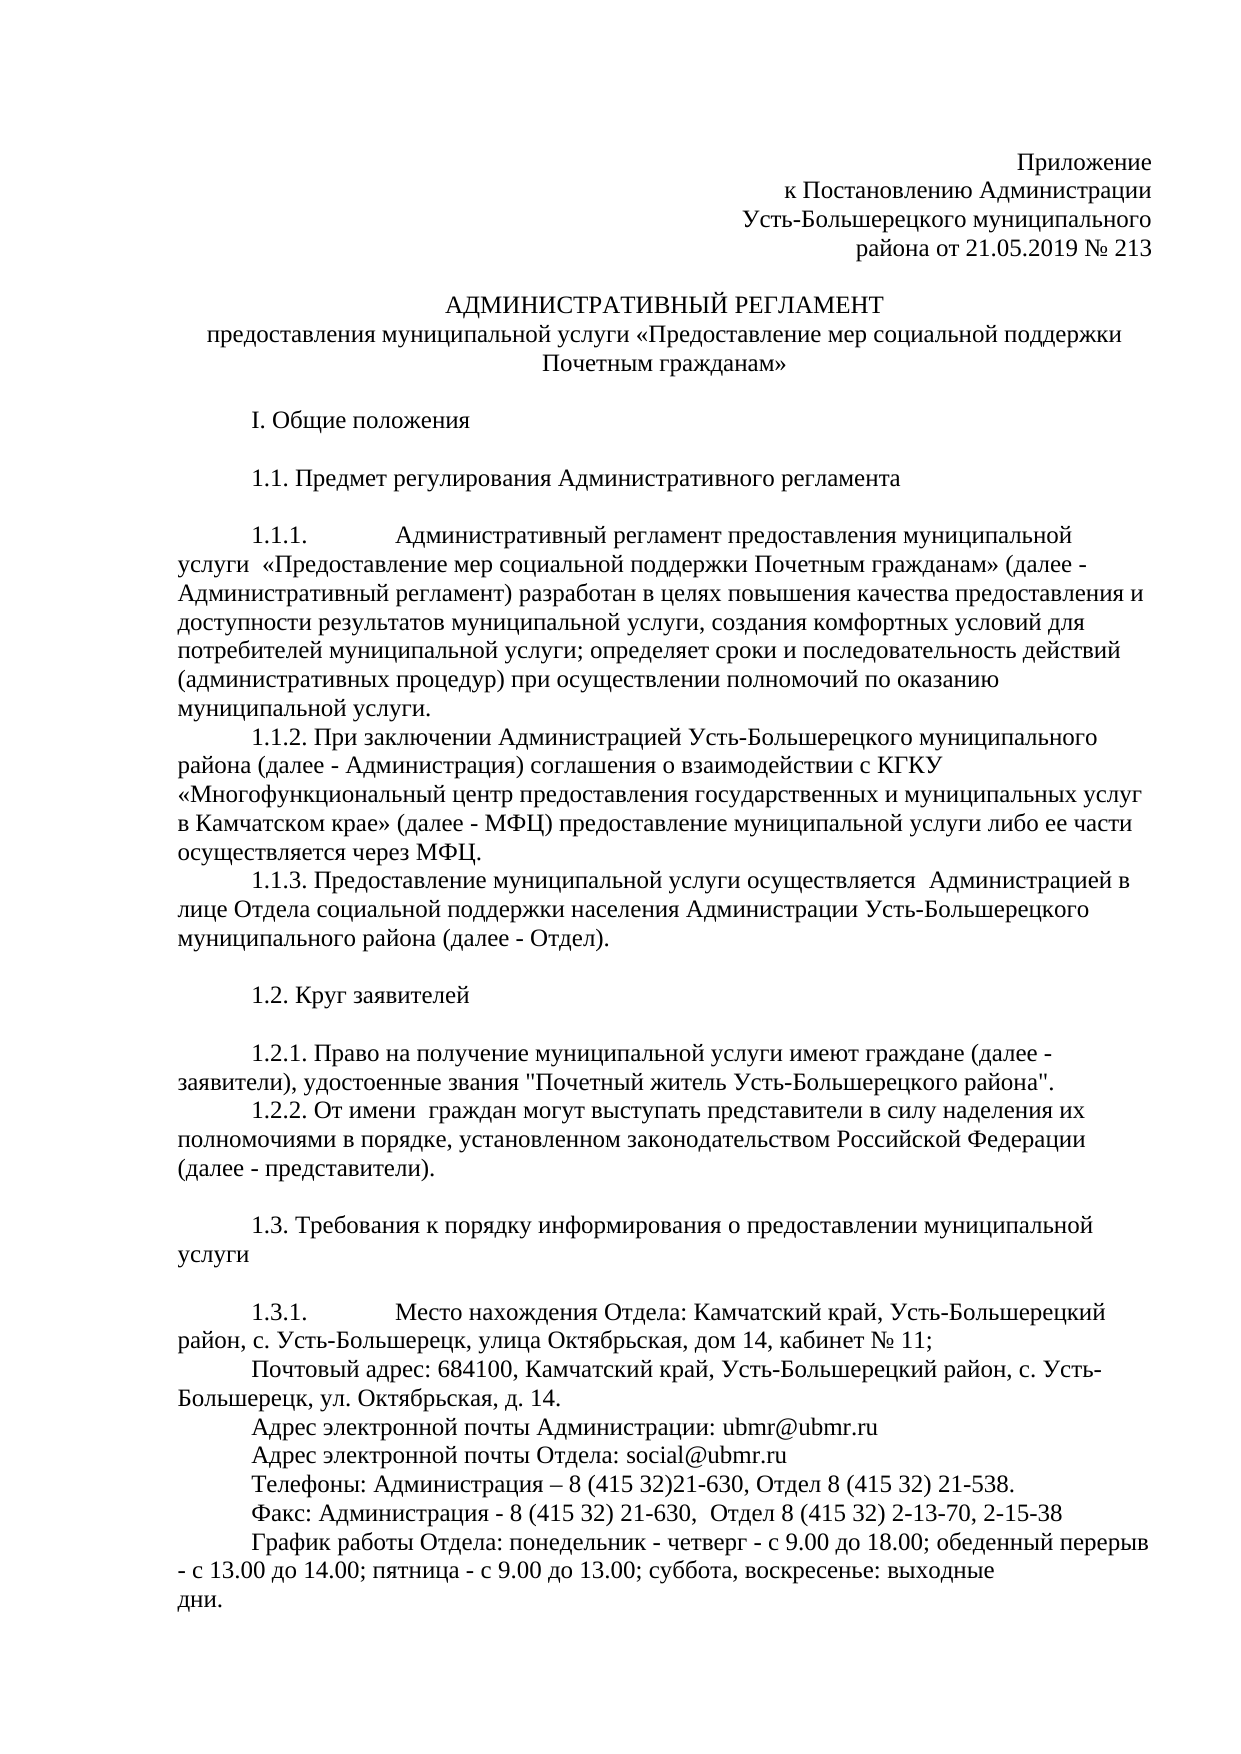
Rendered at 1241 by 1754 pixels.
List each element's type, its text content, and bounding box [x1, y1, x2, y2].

text Усть-Большерецкого муниципального [177, 204, 1152, 233]
text 1.3. Требования к порядку информирования о предоставлении муниципальной услуги [177, 1211, 1152, 1268]
text 1.1.3. Предоставление муниципальной услуги осуществляется Администрацией в лице Отдела социальной поддержки населения Администрации Усть-Большерецкого муниципального района (далее - Отдел). [177, 866, 1152, 952]
text Почтовый адрес: 684100, Камчатский край, Усть-Большерецкий район, с. Усть-Большерецк, ул. Октябрьская, д. 14. [177, 1354, 1152, 1412]
text 1.1. Предмет регулирования Административного регламента [177, 463, 1152, 492]
text Адрес электронной почты Отдела: social@ubmr.ru [177, 1441, 1152, 1469]
text 1.2. Круг заявителей [177, 981, 1152, 1009]
text График работы Отдела: понедельник - четверг - с 9.00 до 18.00; обеденный перерыв - с 13.00 до 14.00; пятница - с 9.00 до 13.00; суббота, воскресенье: выходные дни. [177, 1527, 1152, 1613]
text 1.2.2. От имени граждан могут выступать представители в силу наделения их полномочиями в порядке, установленном законодательством Российской Федерации (далее - представители). [177, 1096, 1152, 1182]
text Телефоны: Администрация – 8 (415 32)21-630, Отдел 8 (415 32) 21-538. [177, 1469, 1152, 1498]
text 1.1.1. Административный регламент предоставления муниципальной услуги «Предоставление мер социальной поддержки Почетным гражданам» (далее - Административный регламент) разработан в целях повышения качества предоставления и доступности результатов муниципальной услуги, создания комфортных условий для потребителей муниципальной услуги; определяет сроки и последовательность действий (административных процедур) при осуществлении полномочий по оказанию муниципальной услуги. [177, 521, 1152, 722]
text предоставления муниципальной услуги «Предоставление мер социальной поддержки Почетным гражданам» [177, 319, 1152, 377]
text 1.1.2. При заключении Администрацией Усть-Большерецкого муниципального района (далее - Администрация) соглашения о взаимодействии с КГКУ «Многофункциональный центр предоставления государственных и муниципальных услуг в Камчатском крае» (далее - МФЦ) предоставление муниципальной услуги либо ее части осуществляется через МФЦ. [177, 722, 1152, 866]
text I. Общие положения [177, 406, 1152, 434]
text 1.2.1. Право на получение муниципальной услуги имеют граждане (далее - заявители), удостоенные звания "Почетный житель Усть-Большерецкого района". [177, 1038, 1152, 1096]
text к Постановлению Администрации [177, 176, 1152, 204]
text Факс: Администрация - 8 (415 32) 21-630, Отдел 8 (415 32) 2-13-70, 2-15-38 [177, 1498, 1152, 1527]
text АДМИНИСТРАТИВНЫЙ РЕГЛАМЕНТ [177, 291, 1152, 319]
text Приложение [177, 147, 1152, 176]
text 1.3.1. Место нахождения Отдела: Камчатский край, Усть-Большерецкий район, с. Усть-Большерецк, улица Октябрьская, дом 14, кабинет № 11; [177, 1297, 1152, 1354]
text Адрес электронной почты Администрации: ubmr@ubmr.ru [177, 1412, 1152, 1441]
text района от 21.05.2019 № 213 [177, 233, 1152, 262]
